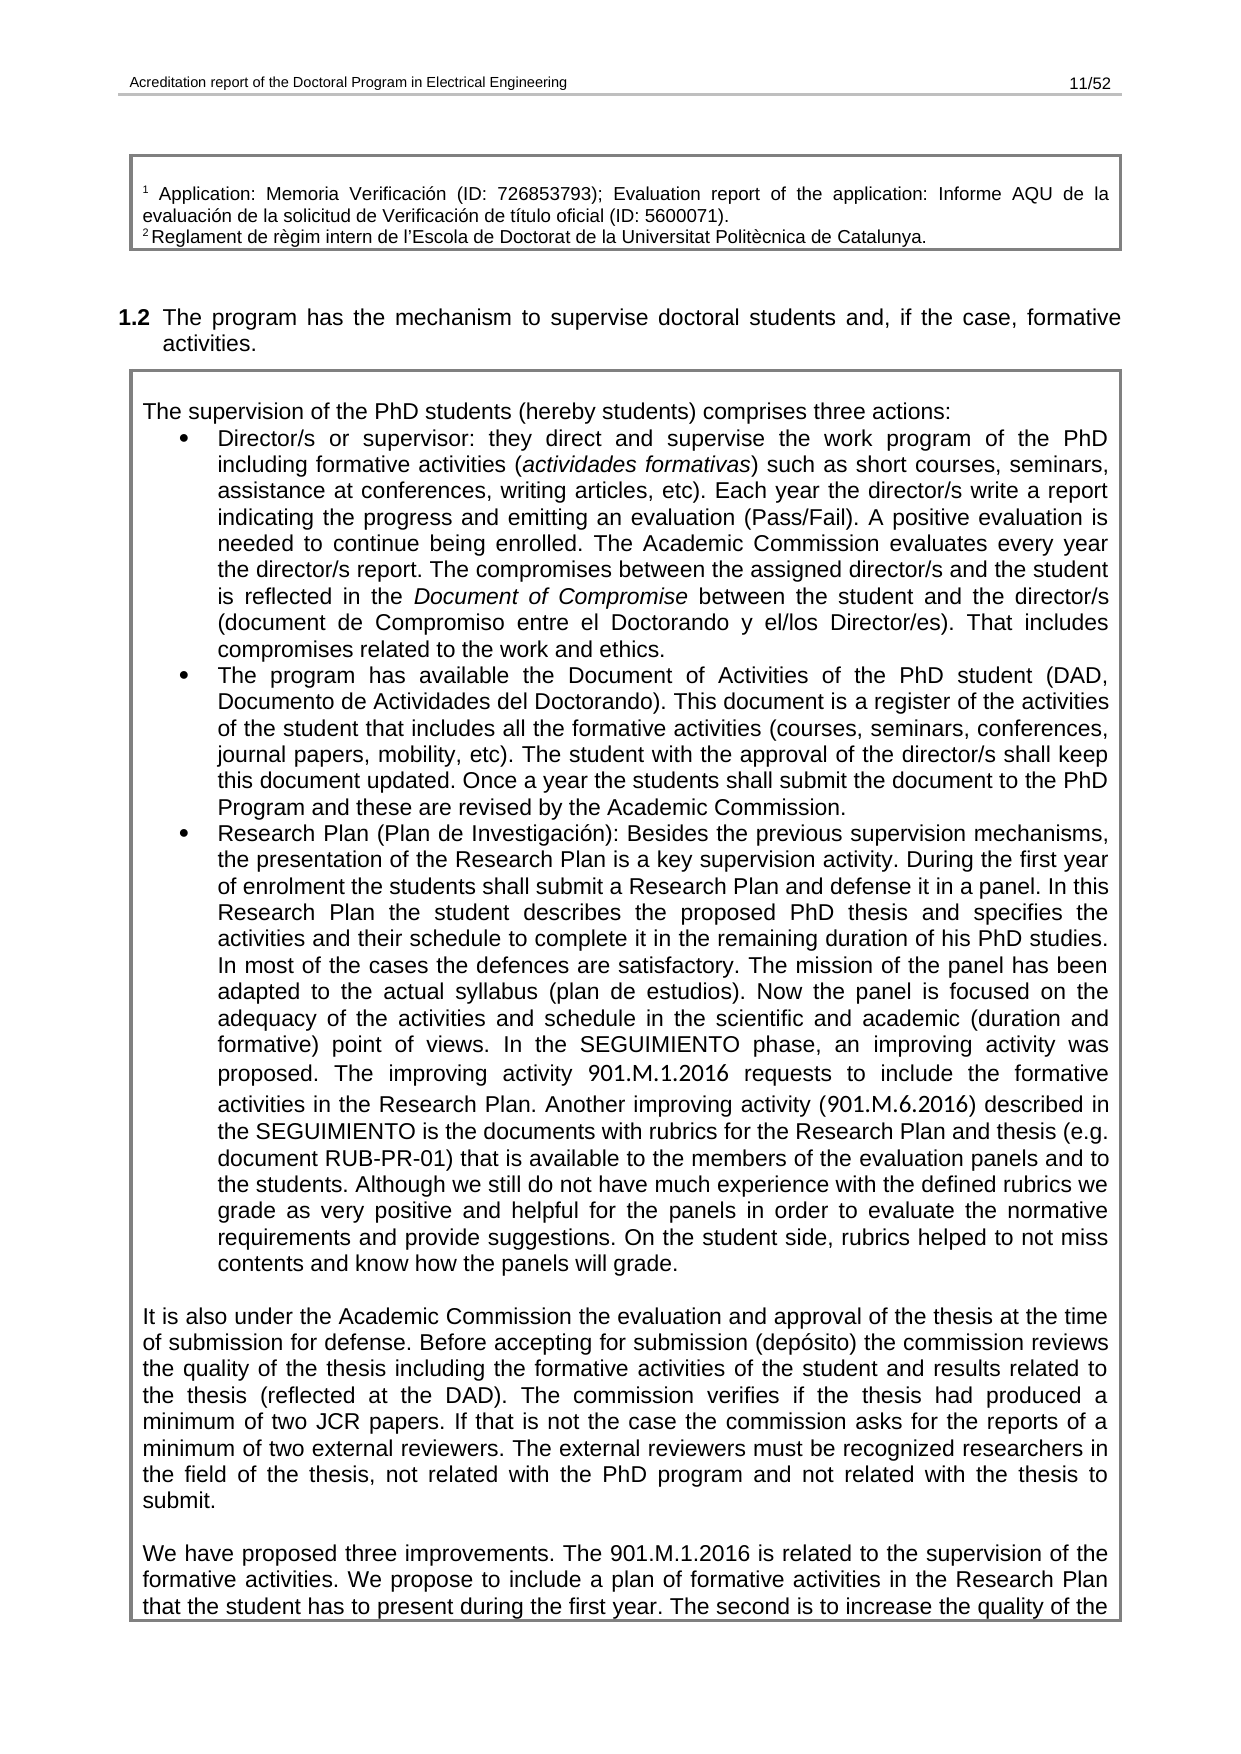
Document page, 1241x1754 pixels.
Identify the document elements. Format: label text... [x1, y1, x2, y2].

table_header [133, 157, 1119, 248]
list The program has the mechanism to supervise doctoral students and, if the case, formative activities. [118, 304, 1122, 356]
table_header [133, 372, 1119, 1619]
